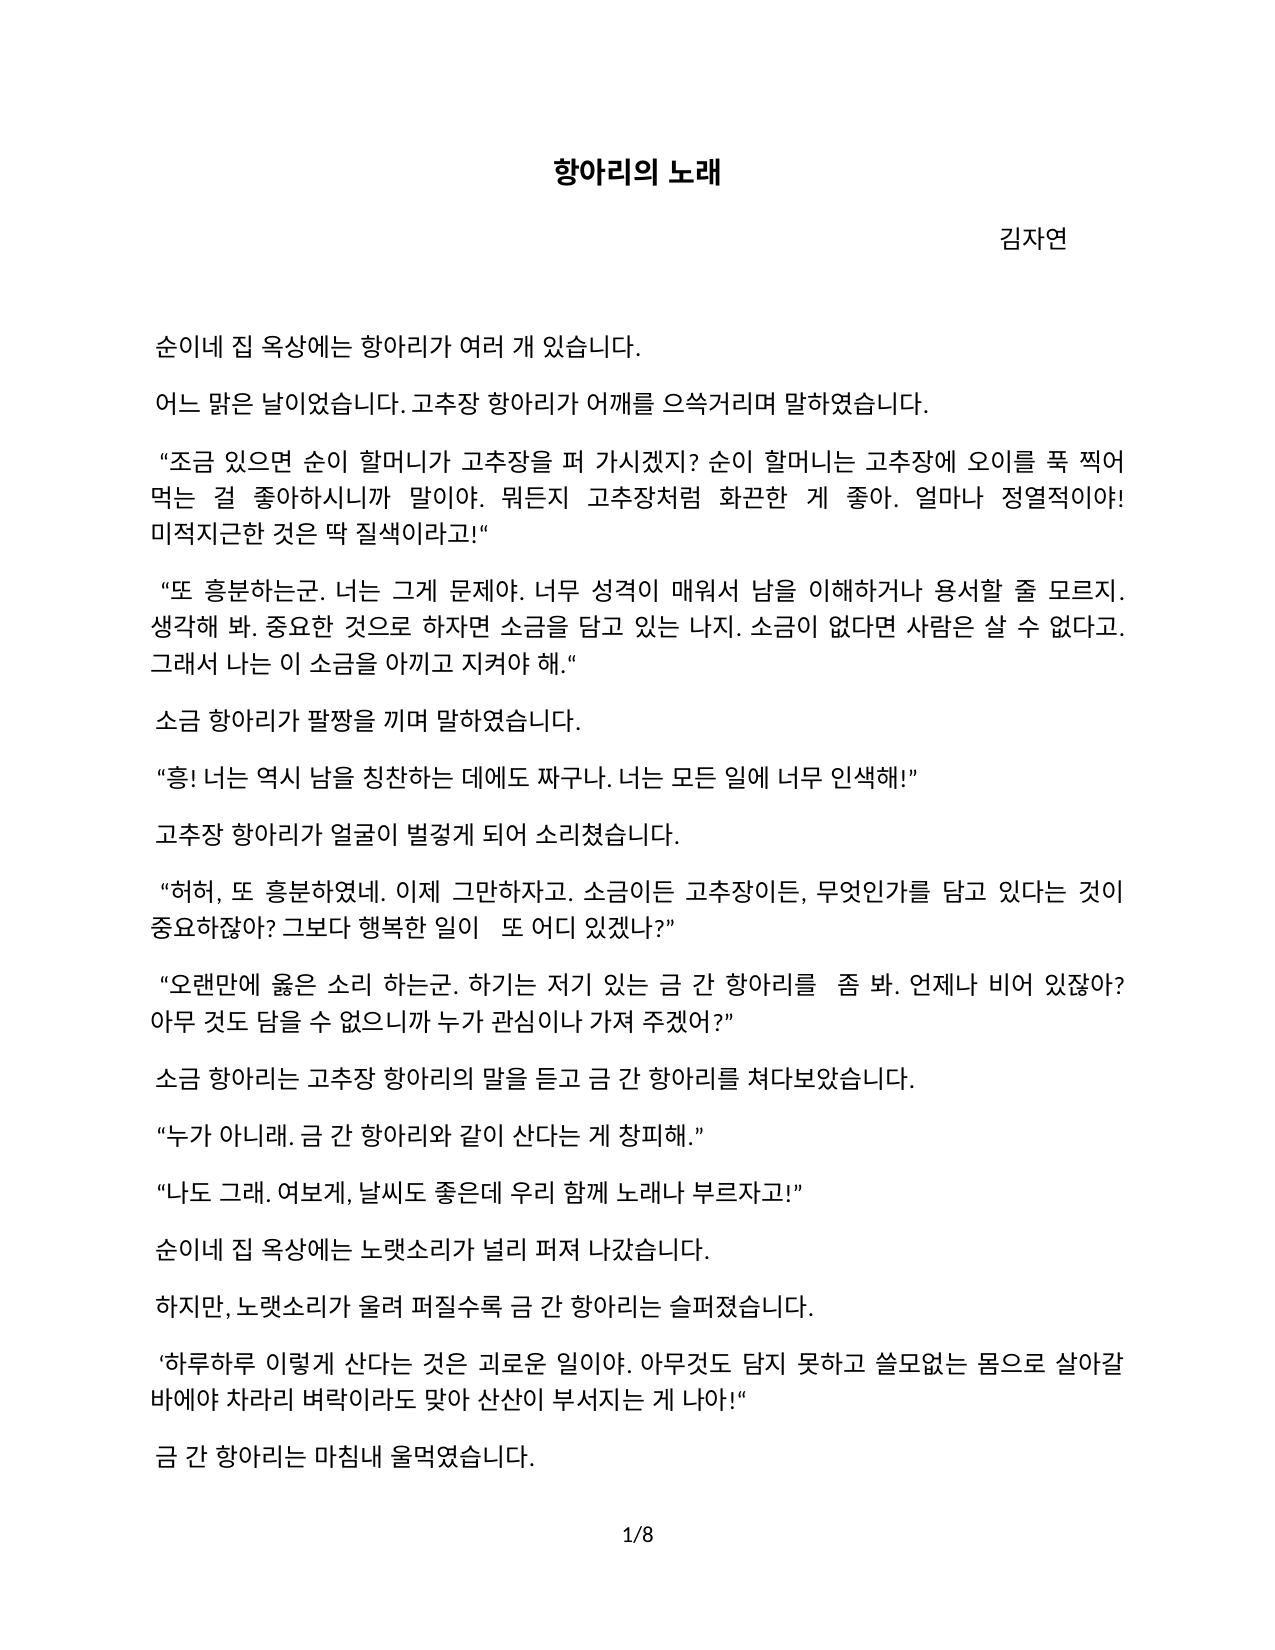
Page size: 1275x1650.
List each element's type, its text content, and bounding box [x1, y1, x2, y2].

text 순이네 집 옥상에는 항아리가 여러 개 있습니다. [150, 328, 1125, 364]
text “허허, 또 흥분하였네. 이제 그만하자고. 소금이든 고추장이든, 무엇인가를 담고 있다는 것이 중요하잖아? 그보다 행복한 일이 또 어디 있겠나?” [150, 872, 1125, 945]
text 순이네 집 옥상에는 노랫소리가 널리 퍼져 나갔습니다. [150, 1230, 1125, 1267]
text “누가 아니래. 금 간 항아리와 같이 산다는 게 창피해.” [150, 1116, 1125, 1152]
text 항아리의 노래 [150, 150, 1125, 192]
text ‘하루하루 이렇게 산다는 것은 괴로운 일이야. 아무것도 담지 못하고 쓸모없는 몸으로 살아갈 바에야 차라리 벼락이라도 맞아 산산이 부서지는 게 나아!“ [150, 1344, 1125, 1417]
text 고추장 항아리가 얼굴이 벌겋게 되어 소리쳤습니다. [150, 815, 1125, 852]
text “또 흥분하는군. 너는 그게 문제야. 너무 성격이 매워서 남을 이해하거나 용서할 줄 모르지. 생각해 봐. 중요한 것으로 하자면 소금을 담고 있는 나지. 소금이 없다면 사람은 살 수 없다고. 그래서 나는 이 소금을 아끼고 지켜야 해.“ [150, 572, 1125, 680]
text 김자연 [150, 219, 1125, 256]
text 금 간 항아리는 마침내 울먹였습니다. [150, 1438, 1125, 1474]
text 어느 맑은 날이었습니다. 고추장 항아리가 어깨를 으쓱거리며 말하였습니다. [150, 385, 1125, 421]
text “조금 있으면 순이 할머니가 고추장을 퍼 가시겠지? 순이 할머니는 고추장에 오이를 푹 찍어 먹는 걸 좋아하시니까 말이야. 뭐든지 고추장처럼 화끈한 게 좋아. 얼마나 정열적이야! 미적지근한 것은 딱 질색이라고!“ [150, 442, 1125, 551]
text 소금 항아리는 고추장 항아리의 말을 듣고 금 간 항아리를 쳐다보았습니다. [150, 1059, 1125, 1095]
text 소금 항아리가 팔짱을 끼며 말하였습니다. [150, 701, 1125, 737]
text 하지만, 노랫소리가 울려 퍼질수록 금 간 항아리는 슬퍼졌습니다. [150, 1287, 1125, 1324]
text “흥! 너는 역시 남을 칭찬하는 데에도 짜구나. 너는 모든 일에 너무 인색해!” [150, 758, 1125, 794]
text “오랜만에 옳은 소리 하는군. 하기는 저기 있는 금 간 항아리를 좀 봐. 언제나 비어 있잖아? 아무 것도 담을 수 없으니까 누가 관심이나 가져 주겠어?” [150, 966, 1125, 1038]
text “나도 그래. 여보게, 날씨도 좋은데 우리 함께 노래나 부르자고!” [150, 1173, 1125, 1209]
